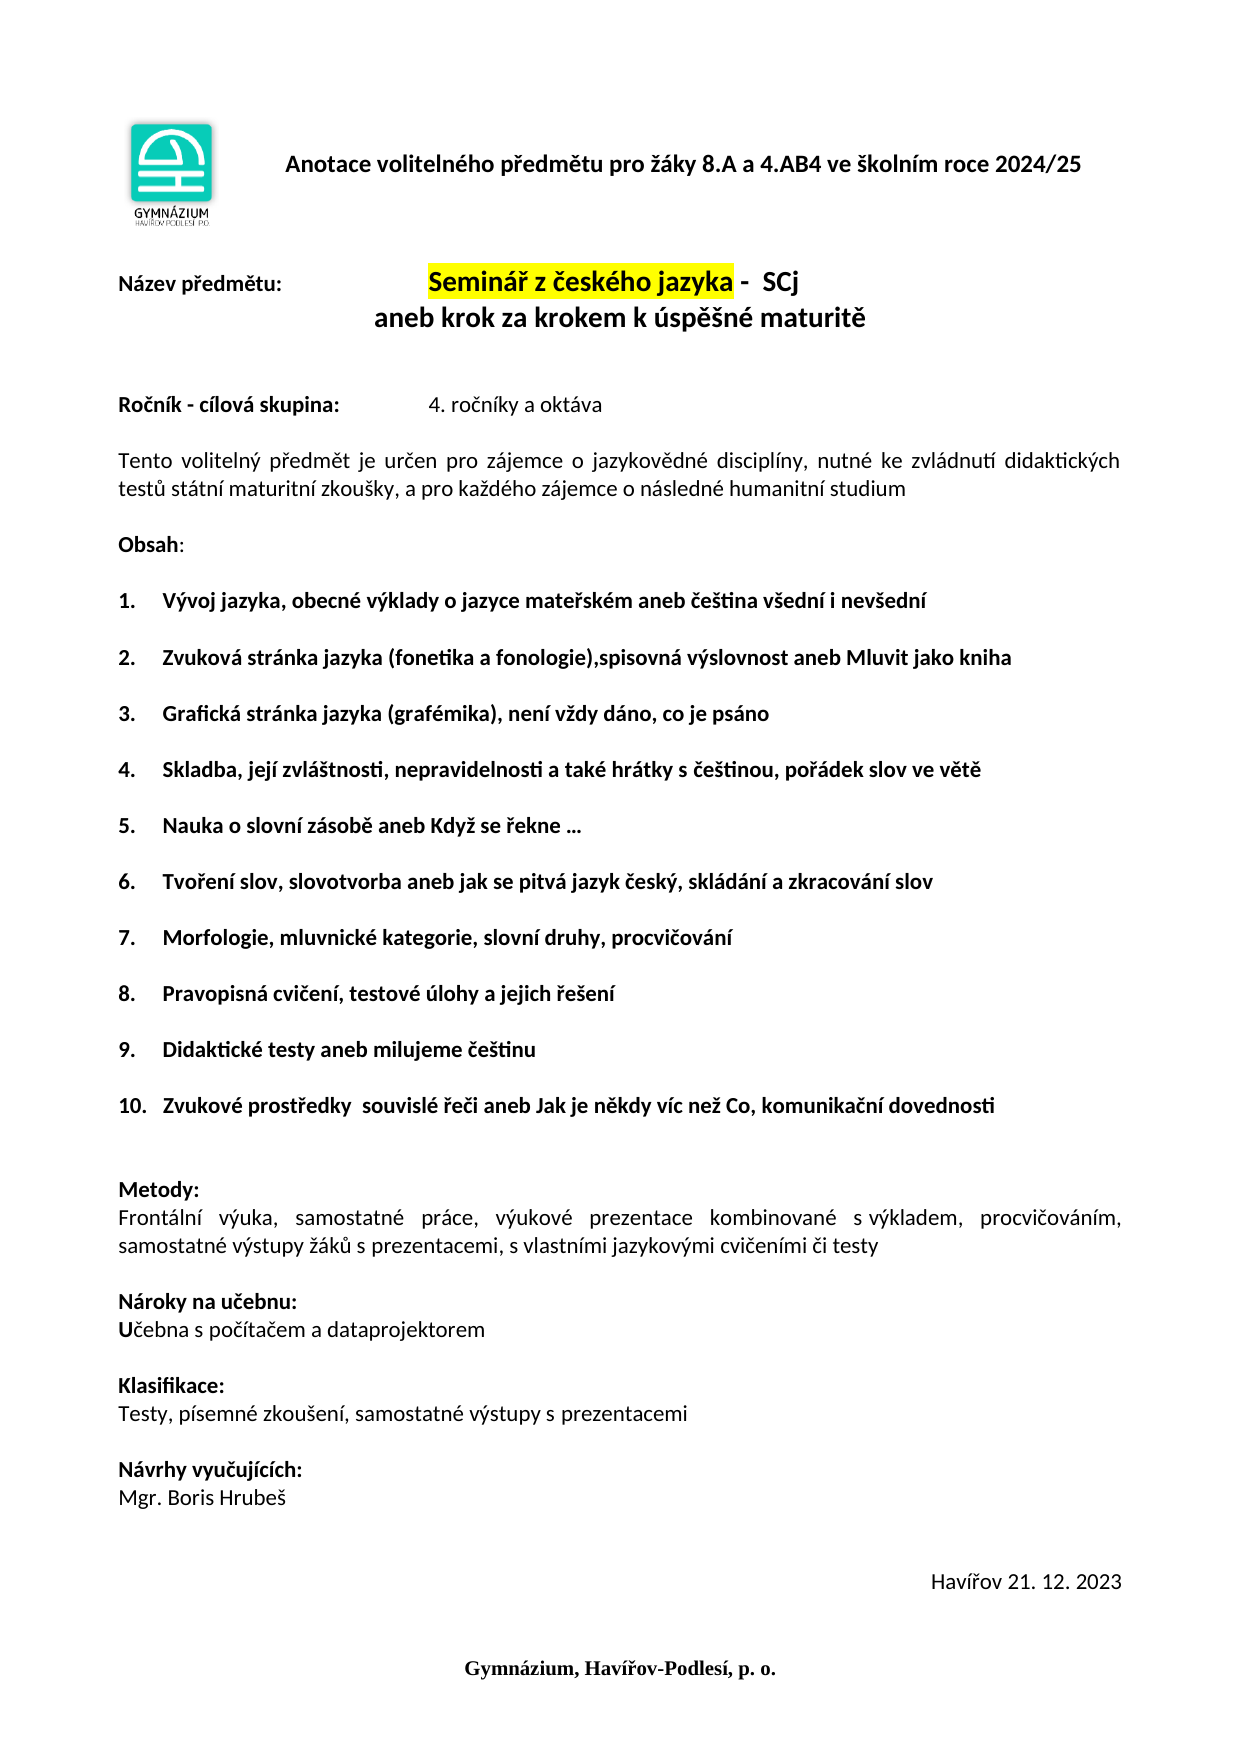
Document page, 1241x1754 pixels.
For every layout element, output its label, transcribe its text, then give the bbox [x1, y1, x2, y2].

text Nároky na učebnu: [118, 1287, 1122, 1315]
text Anotace volitelného předmětu pro žáky 8.A a 4.AB4 ve školním roce 2024/25 [227, 149, 1122, 179]
text Havířov 21. 12. 2023 [118, 1567, 1122, 1595]
text 2. Zvuková stránka jazyka (fonetika a fonologie),spisovná výslovnost aneb Mluvit jako kniha [118, 643, 1122, 671]
text 7. Morfologie, mluvnické kategorie, slovní druhy, procvičování [118, 923, 1122, 951]
text Mgr. Boris Hrubeš [118, 1483, 1122, 1511]
text Ročník - cílová skupina: 4. ročníky a oktáva [118, 391, 1122, 418]
text 3. Grafická stránka jazyka (grafémika), není vždy dáno, co je psáno [118, 699, 1122, 727]
text 5. Nauka o slovní zásobě aneb Když se řekne … [118, 811, 1122, 839]
picture [119, 116, 227, 230]
text Metody: [118, 1175, 1122, 1203]
text Obsah: [118, 531, 1122, 559]
text Klasifikace: [118, 1371, 1122, 1399]
text 9. Didaktické testy aneb milujeme češtinu [118, 1035, 1122, 1063]
text 10. Zvukové prostředky souvislé řeči aneb Jak je někdy víc než Co, komunikační dovednosti [118, 1091, 1122, 1119]
text 1. Vývoj jazyka, obecné výklady o jazyce mateřském aneb čeština všední i nevšední [118, 587, 1122, 615]
text Název předmětu: Seminář z českého jazyka - SCj [734, 263, 1122, 299]
text Tento volitelný předmět je určen pro zájemce o jazykovědné disciplíny, nutné ke zvládnutí didaktických testů státní maturitní zkoušky, a pro každého zájemce o následné humanitní studium [118, 447, 1122, 503]
text Název předmětu: Seminář z českého jazyka - SCj [118, 263, 428, 299]
text 6. Tvoření slov, slovotvorba aneb jak se pitvá jazyk český, skládání a zkracování slov [118, 867, 1122, 895]
text Návrhy vyučujících: [118, 1455, 1122, 1483]
text 8. Pravopisná cvičení, testové úlohy a jejich řešení [118, 979, 1122, 1007]
text 4. Skladba, její zvláštnosti, nepravidelnosti a také hrátky s češtinou, pořádek slov ve větě [118, 755, 1122, 783]
text Frontální výuka, samostatné práce, výukové prezentace kombinované s výkladem, procvičováním, samostatné výstupy žáků s prezentacemi, s vlastními jazykovými cvičeními či testy [118, 1203, 1122, 1259]
text Učebna s počítačem a dataprojektorem [118, 1315, 1122, 1343]
text Testy, písemné zkoušení, samostatné výstupy s prezentacemi [118, 1399, 1122, 1427]
text aneb krok za krokem k úspěšné maturitě [118, 299, 1122, 334]
